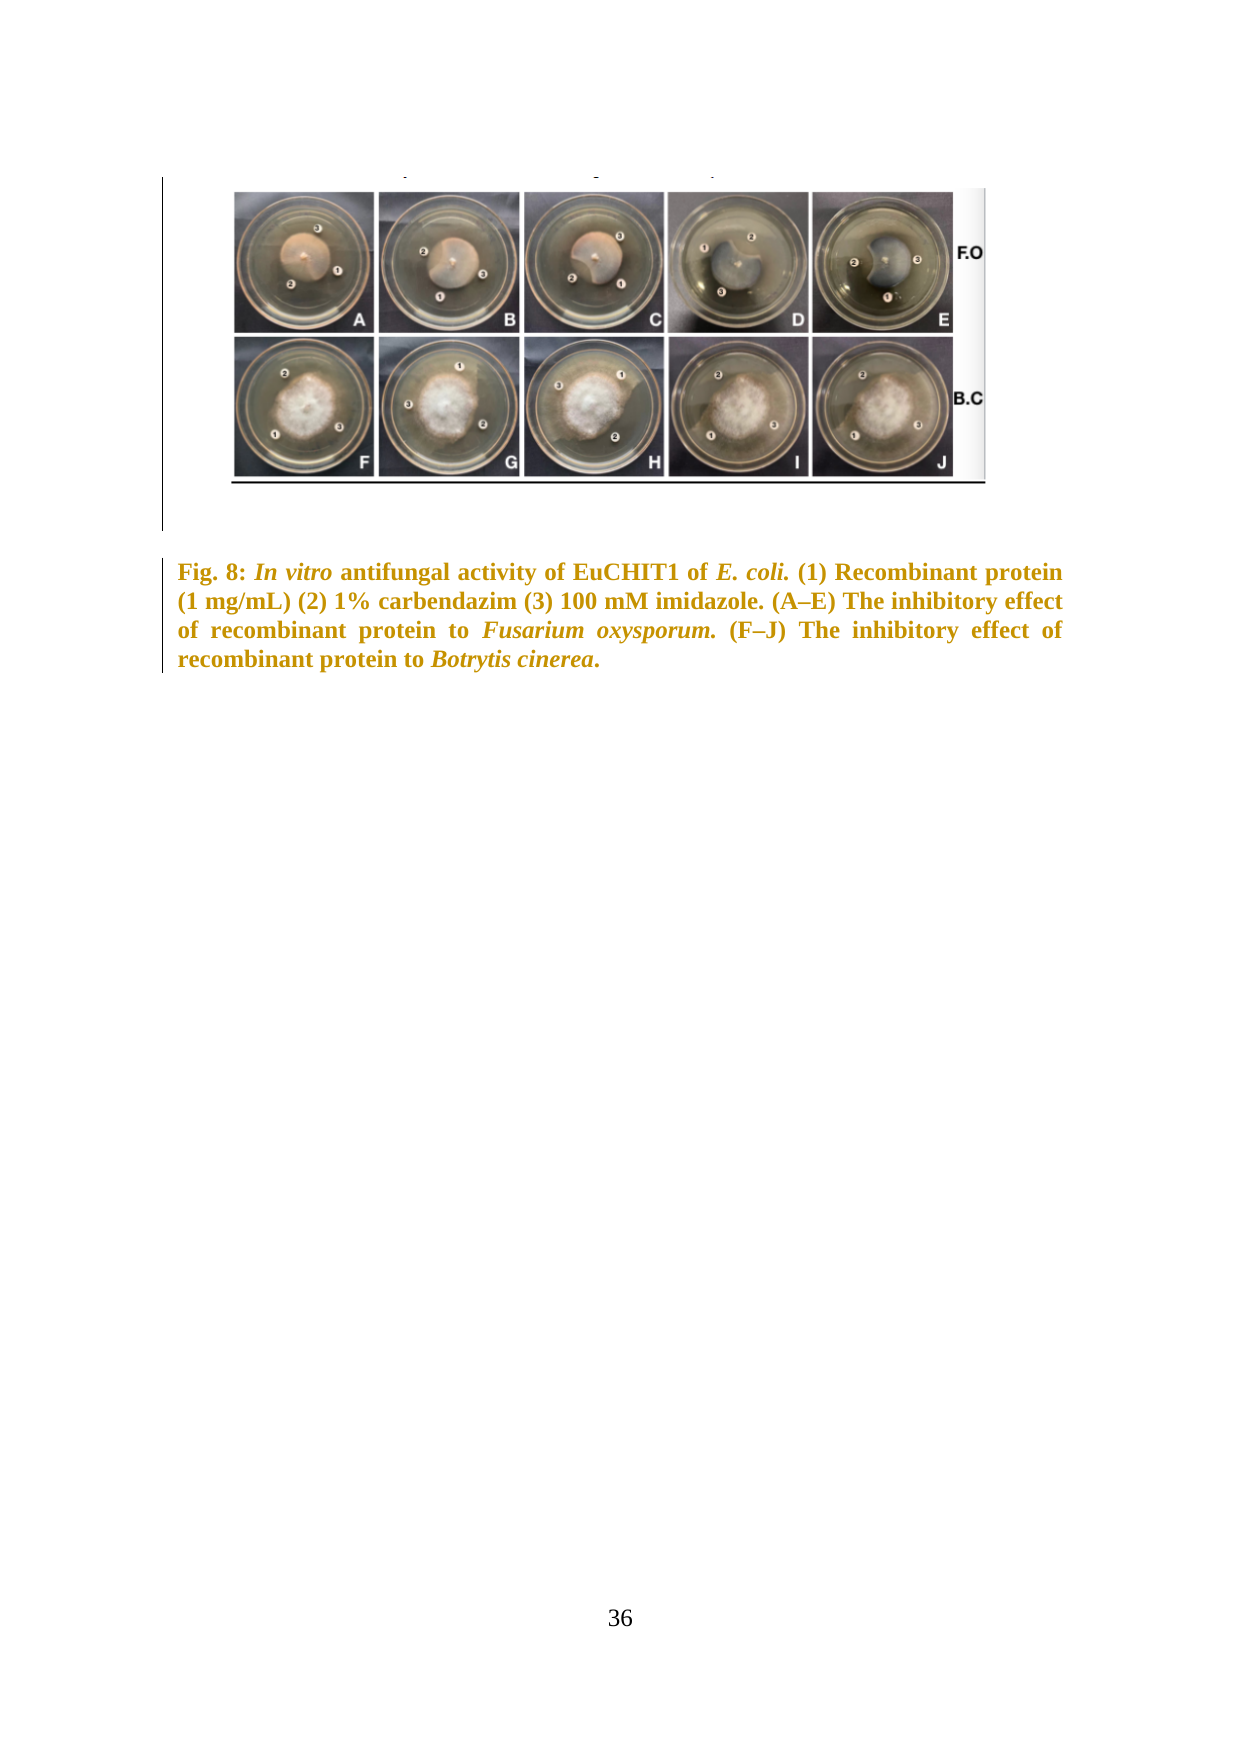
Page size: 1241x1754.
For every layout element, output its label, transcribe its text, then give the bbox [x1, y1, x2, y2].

text Fig. 8: In vitro antifungal activity of EuCHIT1 of E. coli. (1) Recombinant protein (1 mg/mL) (2) 1% carbendazim (3) 100 mM imidazole. (A–E) The inhibitory effect of recombinant protein to Fusarium oxysporum. (F–J) The inhibitory effect of recombinant protein to Botrytis cinerea. [177, 557, 1063, 672]
picture [188, 177, 1053, 532]
